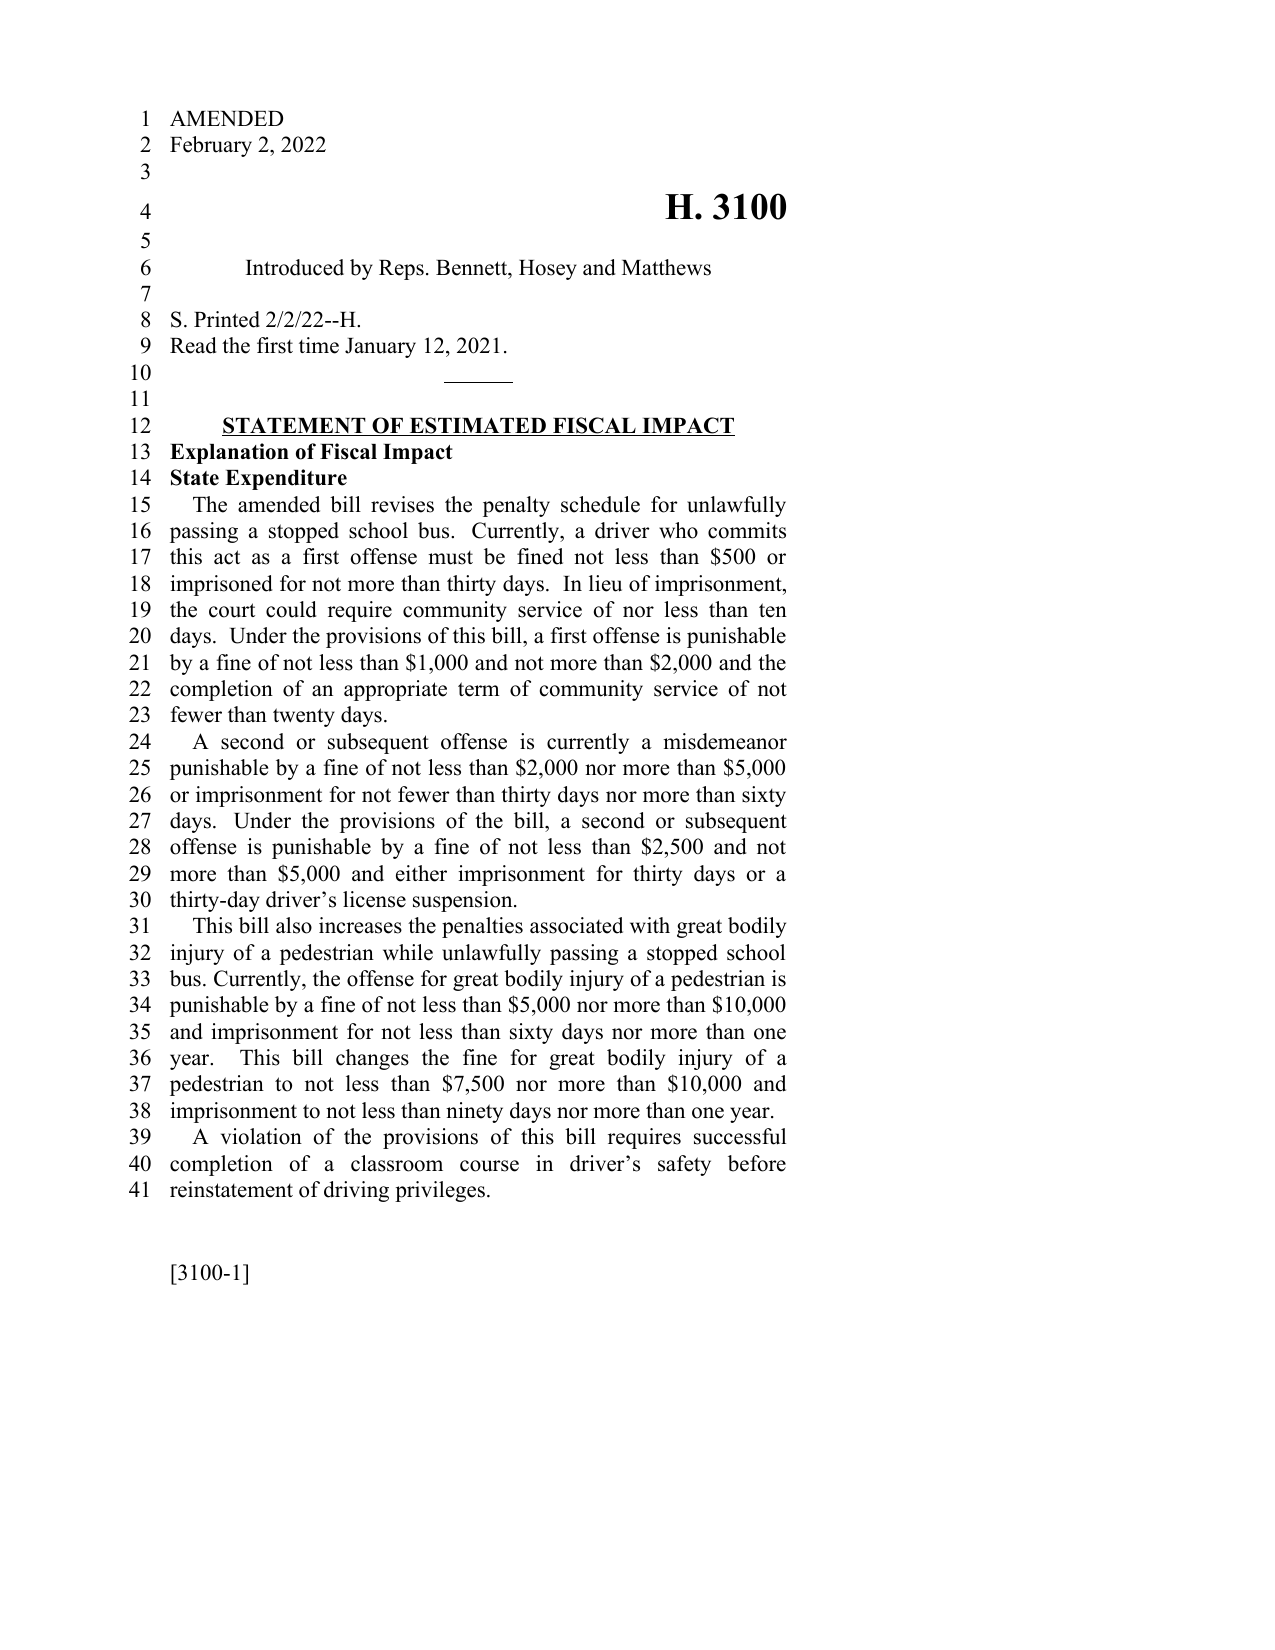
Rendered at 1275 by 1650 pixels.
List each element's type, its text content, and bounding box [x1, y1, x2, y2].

text February 2, 2022 [169, 131, 787, 158]
text H. 3100 [169, 184, 787, 227]
text The amended bill revises the penalty schedule for unlawfully passing a stopped school bus. Currently, a driver who commits this act as a first offense must be fined not less than $500 or imprisoned for not more than thirty days. In lieu of imprisonment, the court could require community service of nor less than ten days. Under the provisions of this bill, a first offense is punishable by a fine of not less than $1,000 and not more than $2,000 and the completion of an appropriate term of community service of not fewer than twenty days. [169, 491, 787, 728]
text STATEMENT OF ESTIMATED FISCAL IMPACT [169, 412, 787, 438]
text Introduced by Reps. Bennett, Hosey and Matthews [169, 253, 787, 280]
text Explanation of Fiscal Impact [169, 438, 787, 464]
text State Expenditure [169, 464, 787, 491]
text A second or subsequent offense is currently a misdemeanor punishable by a fine of not less than $2,000 nor more than $5,000 or imprisonment for not fewer than thirty days nor more than sixty days. Under the provisions of the bill, a second or subsequent offense is punishable by a fine of not less than $2,500 and not more than $5,000 and either imprisonment for thirty days or a thirty-day driver’s license suspension. [169, 728, 787, 912]
text A violation of the provisions of this bill requires successful completion of a classroom course in driver’s safety before reinstatement of driving privileges. [169, 1123, 787, 1202]
text Read the first time January 12, 2021. [169, 333, 787, 359]
text S. Printed 2/2/22--H. [169, 306, 787, 333]
text AMENDED [169, 105, 787, 131]
text This bill also increases the penalties associated with great bodily injury of a pedestrian while unlawfully passing a stopped school bus. Currently, the offense for great bodily injury of a pedestrian is punishable by a fine of not less than $5,000 nor more than $10,000 and imprisonment for not less than sixty days nor more than one year. This bill changes the fine for great bodily injury of a pedestrian to not less than $7,500 nor more than $10,000 and imprisonment to not less than ninety days nor more than one year. [169, 912, 787, 1123]
